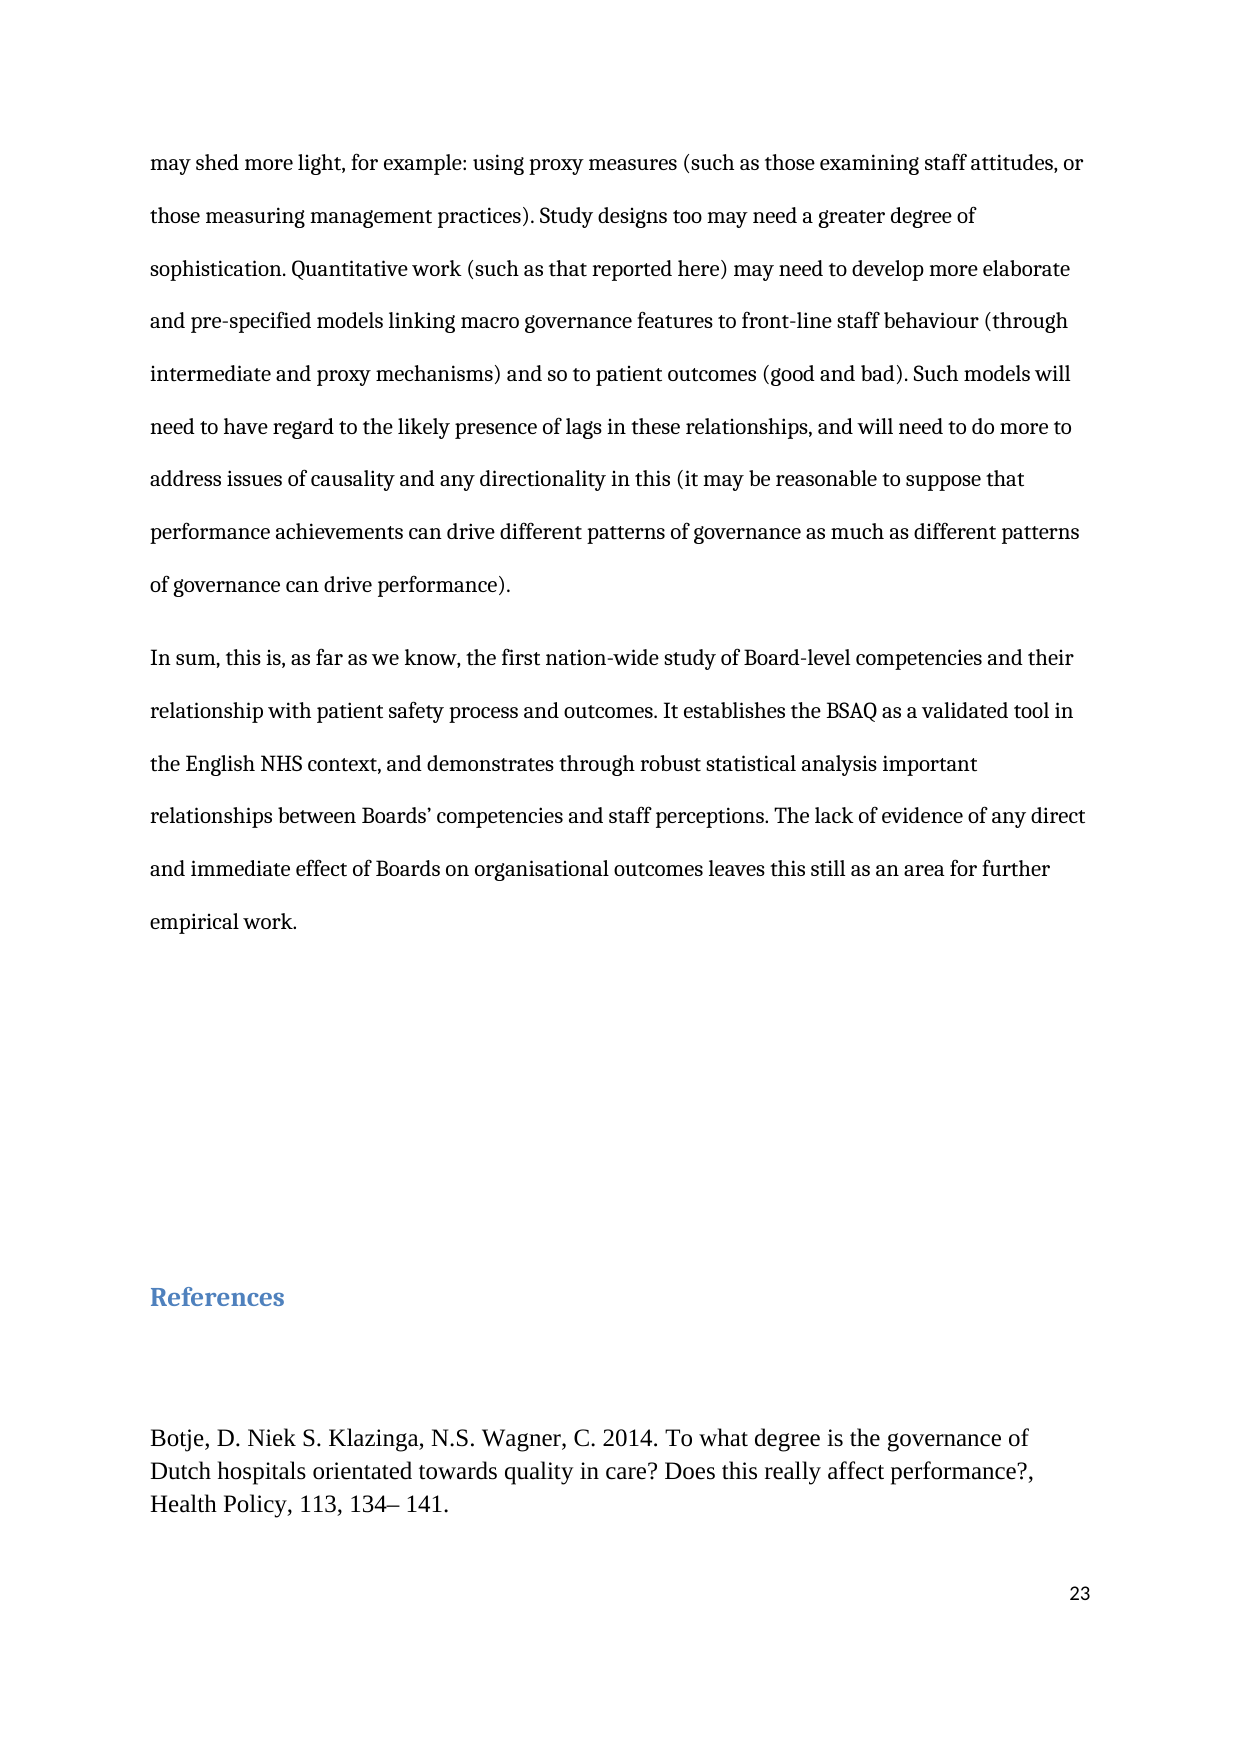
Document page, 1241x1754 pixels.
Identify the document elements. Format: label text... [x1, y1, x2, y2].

text Botje, D. Niek S. Klazinga, N.S. Wagner, C. 2014. To what degree is the governance of Dutch hospitals orientated towards quality in care? Does this really affect performance?, Health Policy, 113, 134– 141. [150, 1423, 1090, 1517]
text In sum, this is, as far as we know, the first nation-wide study of Board-level competencies and their relationship with patient safety process and outcomes. It establishes the BSAQ as a validated tool in the English NHS context, and demonstrates through robust statistical analysis important relationships between Boards’ competencies and staff perceptions. The lack of evidence of any direct and immediate effect of Boards on organisational outcomes leaves this still as an area for further empirical work. [150, 645, 1090, 935]
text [150, 150, 1090, 598]
subtitle References [150, 1282, 1090, 1313]
